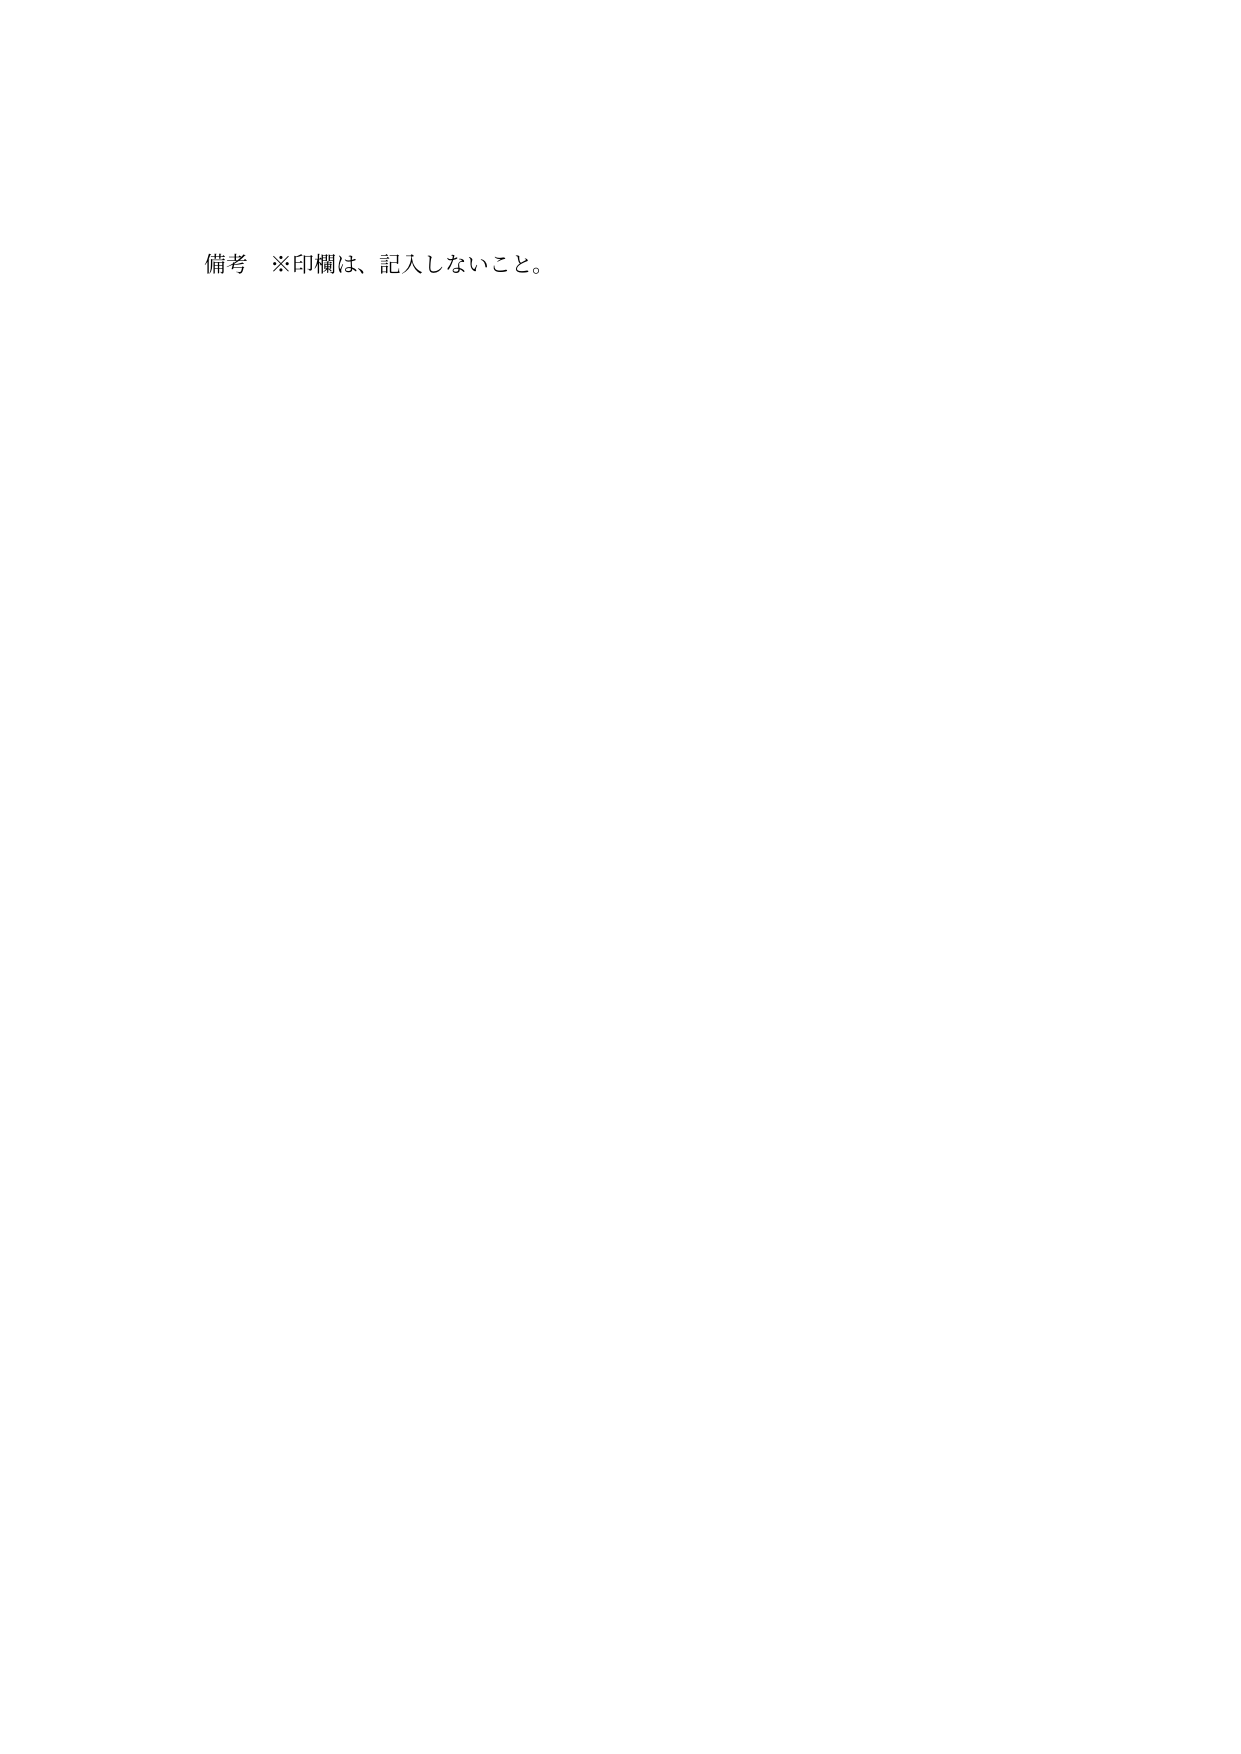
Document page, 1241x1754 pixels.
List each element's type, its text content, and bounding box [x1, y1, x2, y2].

text 備考 ※印欄は、記入しないこと。 [183, 244, 1058, 283]
